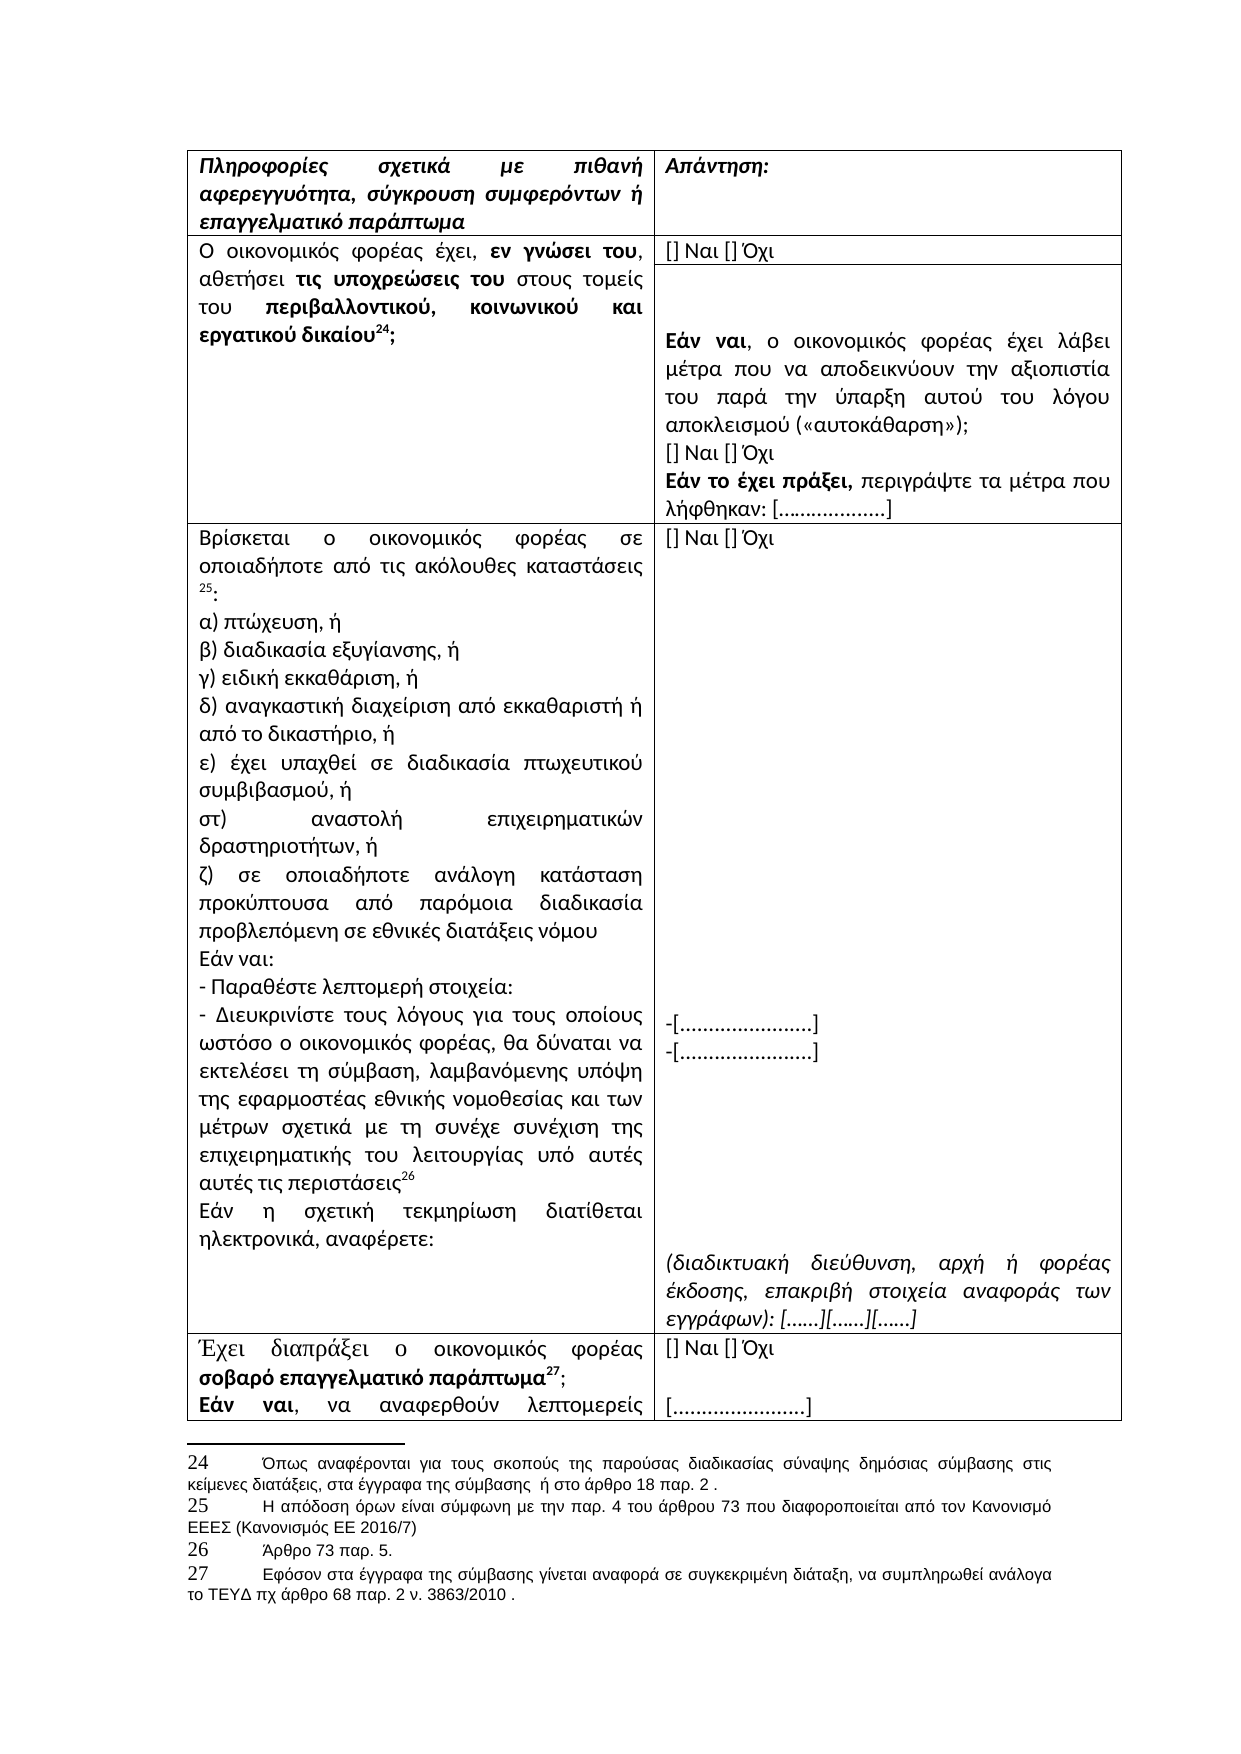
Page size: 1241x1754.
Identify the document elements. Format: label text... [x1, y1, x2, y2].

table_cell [655, 1334, 1121, 1420]
table_cell Εάν ναι, ο οικονομικός φορέας έχει λάβει μέτρα που να αποδεικνύουν την αξιοπιστία του παρά την ύπαρξη αυτού του λόγου αποκλεισμού («αυτοκάθαρση»); [] Ναι [] Όχι Εάν το έχει πράξει, περιγράψτε τα μέτρα που λήφθηκαν: […….............] [655, 265, 1121, 522]
table_header Απάντηση: [655, 151, 1121, 235]
table_cell [] Ναι [] Όχι -[.......................] -[.......................] (διαδικτυακή διεύθυνση, αρχή ή φορέας έκδοσης, επακριβή στοιχεία αναφοράς των εγγράφων): [……][……][……] [655, 524, 1121, 1332]
table_cell [] Ναι [] Όχι [655, 236, 1121, 264]
table_cell Ο οικονομικός φορέας έχει, εν γνώσει του, αθετήσει τις υποχρεώσεις του στους τομείς του περιβαλλοντικού, κοινωνικού και εργατικού δικαίου; [188, 236, 654, 522]
table_header Πληροφορίες σχετικά με πιθανή αφερεγγυότητα, σύγκρουση συμφερόντων ή επαγγελματικό παράπτωμα [188, 151, 654, 235]
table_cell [188, 1334, 654, 1420]
table_cell Βρίσκεται ο οικονομικός φορέας σε οποιαδήποτε από τις ακόλουθες καταστάσεις : α) πτώχευση, ή β) διαδικασία εξυγίανσης, ή γ) ειδική εκκαθάριση, ή δ) αναγκαστική διαχείριση από εκκαθαριστή ή από το δικαστήριο, ή ε) έχει υπαχθεί σε διαδικασία πτωχευτικού συμβιβασμού, ή στ) αναστολή επιχειρηματικών δραστηριοτήτων, ή ζ) σε οποιαδήποτε ανάλογη κατάσταση προκύπτουσα από παρόμοια διαδικασία προβλεπόμενη σε εθνικές διατάξεις νόμου Εάν ναι: - Παραθέστε λεπτομερή στοιχεία: - Διευκρινίστε τους λόγους για τους οποίους ωστόσο ο οικονομικός φορέας, θα δύναται να εκτελέσει τη σύμβαση, λαμβανόμενης υπόψη της εφαρμοστέας εθνικής νομοθεσίας και των μέτρων σχετικά με τη συνέχε συνέχιση της επιχειρηματικής του λειτουργίας υπό αυτές αυτές τις περιστάσεις Εάν η σχετική τεκμηρίωση διατίθεται ηλεκτρονικά, αναφέρετε: [188, 524, 654, 1332]
